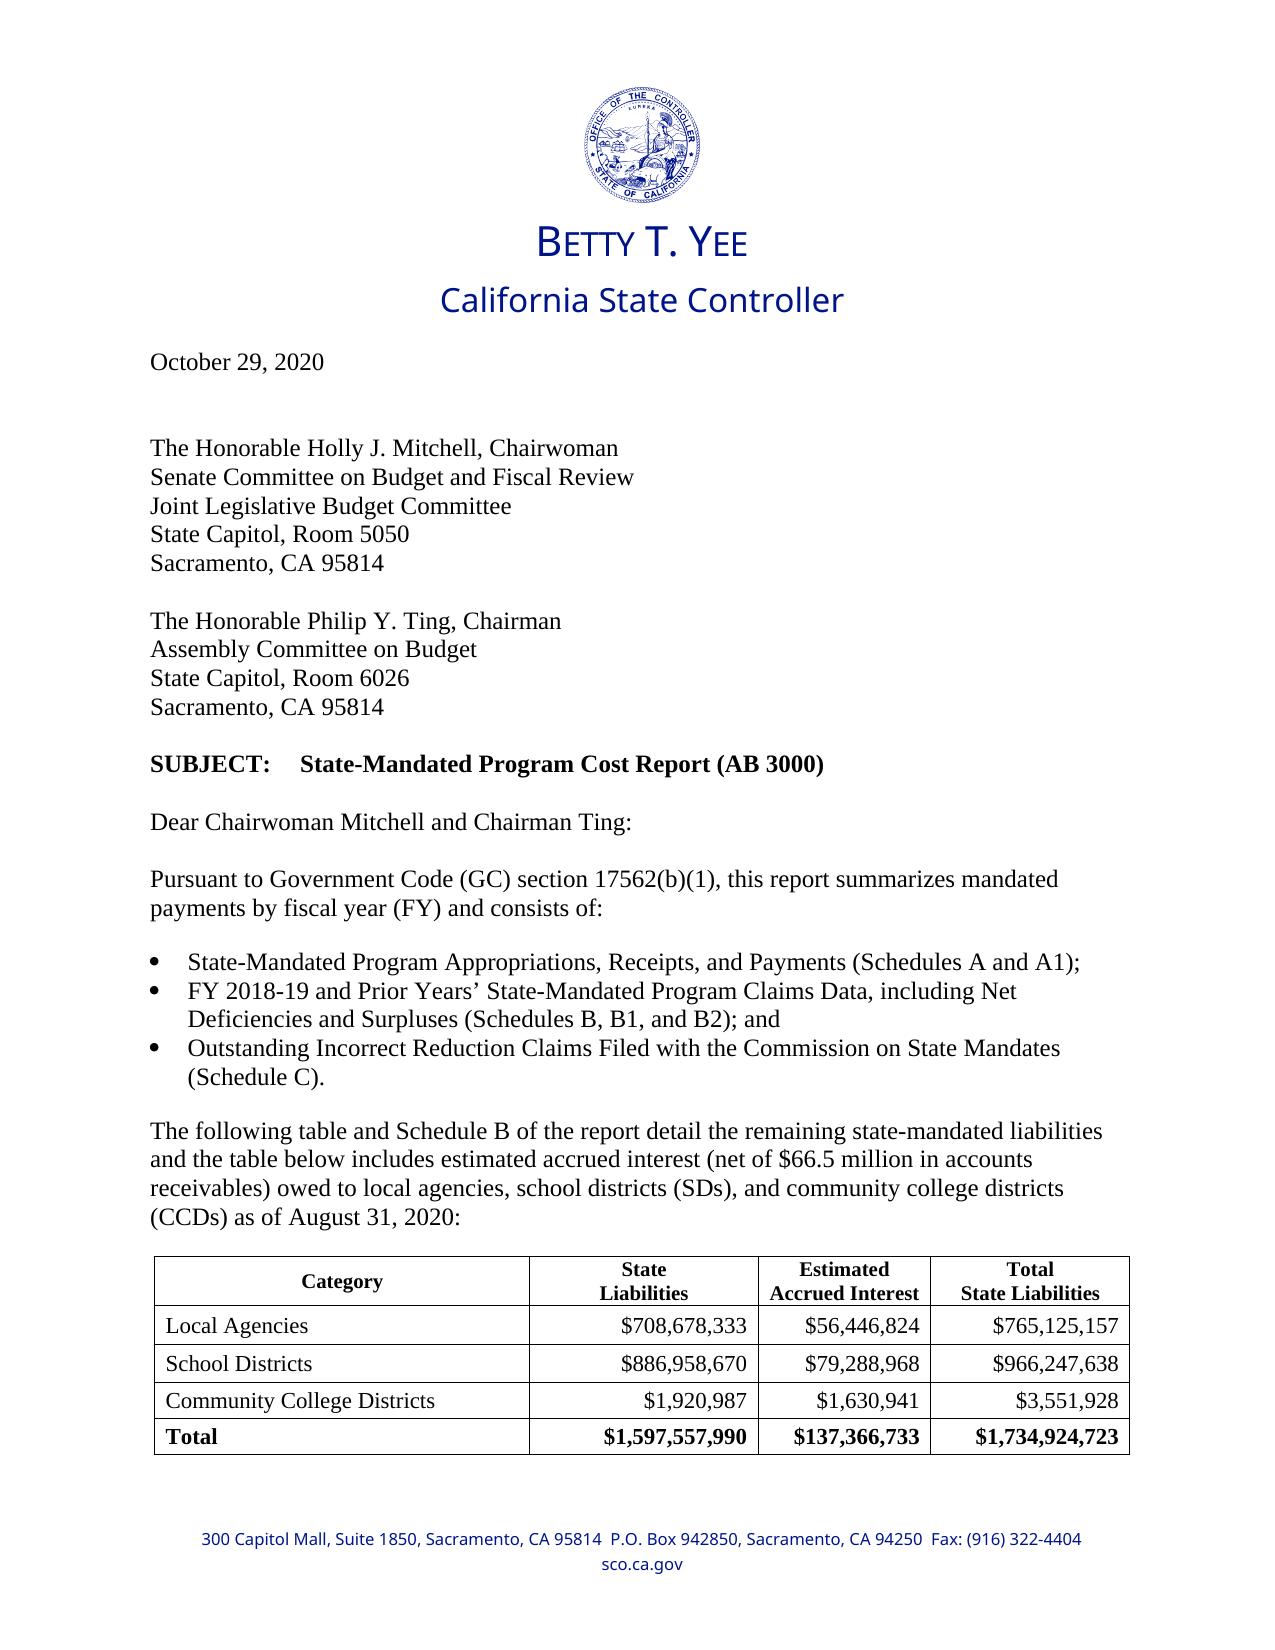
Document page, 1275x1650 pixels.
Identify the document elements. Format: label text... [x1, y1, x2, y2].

table_header Total State Liabilities [931, 1257, 1129, 1305]
text The Honorable Philip Y. Ting, Chairman [150, 606, 1134, 634]
table_cell Community College Districts [155, 1383, 529, 1418]
text Assembly Committee on Budget [150, 634, 1134, 663]
text Joint Legislative Budget Committee [150, 491, 1134, 519]
text The following table and Schedule B of the report detail the remaining state-mandated liabilities and the table below includes estimated accrued interest (net of $66.5 million in accounts receivables) owed to local agencies, school districts (SDs), and community college districts (CCDs) as of August 31, 2020: [150, 1116, 1134, 1231]
text SUBJECT: State-Mandated Program Cost Report (AB 3000) [150, 749, 1134, 778]
text Sacramento, CA 95814 [150, 548, 1134, 577]
table_cell $3,551,928 [931, 1383, 1129, 1418]
table_cell $1,920,987 [530, 1383, 758, 1418]
text Sacramento, CA 95814 [150, 692, 1134, 721]
table_cell School Districts [155, 1345, 529, 1382]
table_cell $137,366,733 [759, 1419, 930, 1454]
list State-Mandated Program Appropriations, Receipts, and Payments (Schedules A and A1); [150, 947, 1134, 976]
list FY 2018-19 and Prior Years’ State-Mandated Program Claims Data, including Net Deficiencies and Surpluses (Schedules B, B1, and B2); and [150, 976, 1134, 1033]
text State Capitol, Room 6026 [150, 663, 1134, 692]
table_header Category [155, 1257, 529, 1305]
table_cell Local Agencies [155, 1306, 529, 1344]
table_header State Liabilities [530, 1257, 758, 1305]
table_cell $708,678,333 [530, 1306, 758, 1344]
picture [584, 87, 700, 203]
list Outstanding Incorrect Reduction Claims Filed with the Commission on State Mandates (Schedule C). [150, 1033, 1134, 1091]
table_cell $765,125,157 [931, 1306, 1129, 1344]
table_cell $1,734,924,723 [931, 1419, 1129, 1454]
text The Honorable Holly J. Mitchell, Chairwoman [150, 433, 1134, 462]
table_cell $79,288,968 [759, 1345, 930, 1382]
text Dear Chairwoman Mitchell and Chairman Ting: [150, 807, 1134, 836]
table_header Estimated Accrued Interest [759, 1257, 930, 1305]
table_cell $1,630,941 [759, 1383, 930, 1418]
table_cell $966,247,638 [931, 1345, 1129, 1382]
text State Capitol, Room 5050 [150, 519, 1134, 548]
table_cell $56,446,824 [759, 1306, 930, 1344]
table_cell Total [155, 1419, 529, 1454]
text Senate Committee on Budget and Fiscal Review [150, 462, 1134, 491]
text Pursuant to Government Code (GC) section 17562(b)(1), this report summarizes mandated payments by fiscal year (FY) and consists of: [150, 864, 1134, 922]
table_cell $1,597,557,990 [530, 1419, 758, 1454]
table_cell $886,958,670 [530, 1345, 758, 1382]
